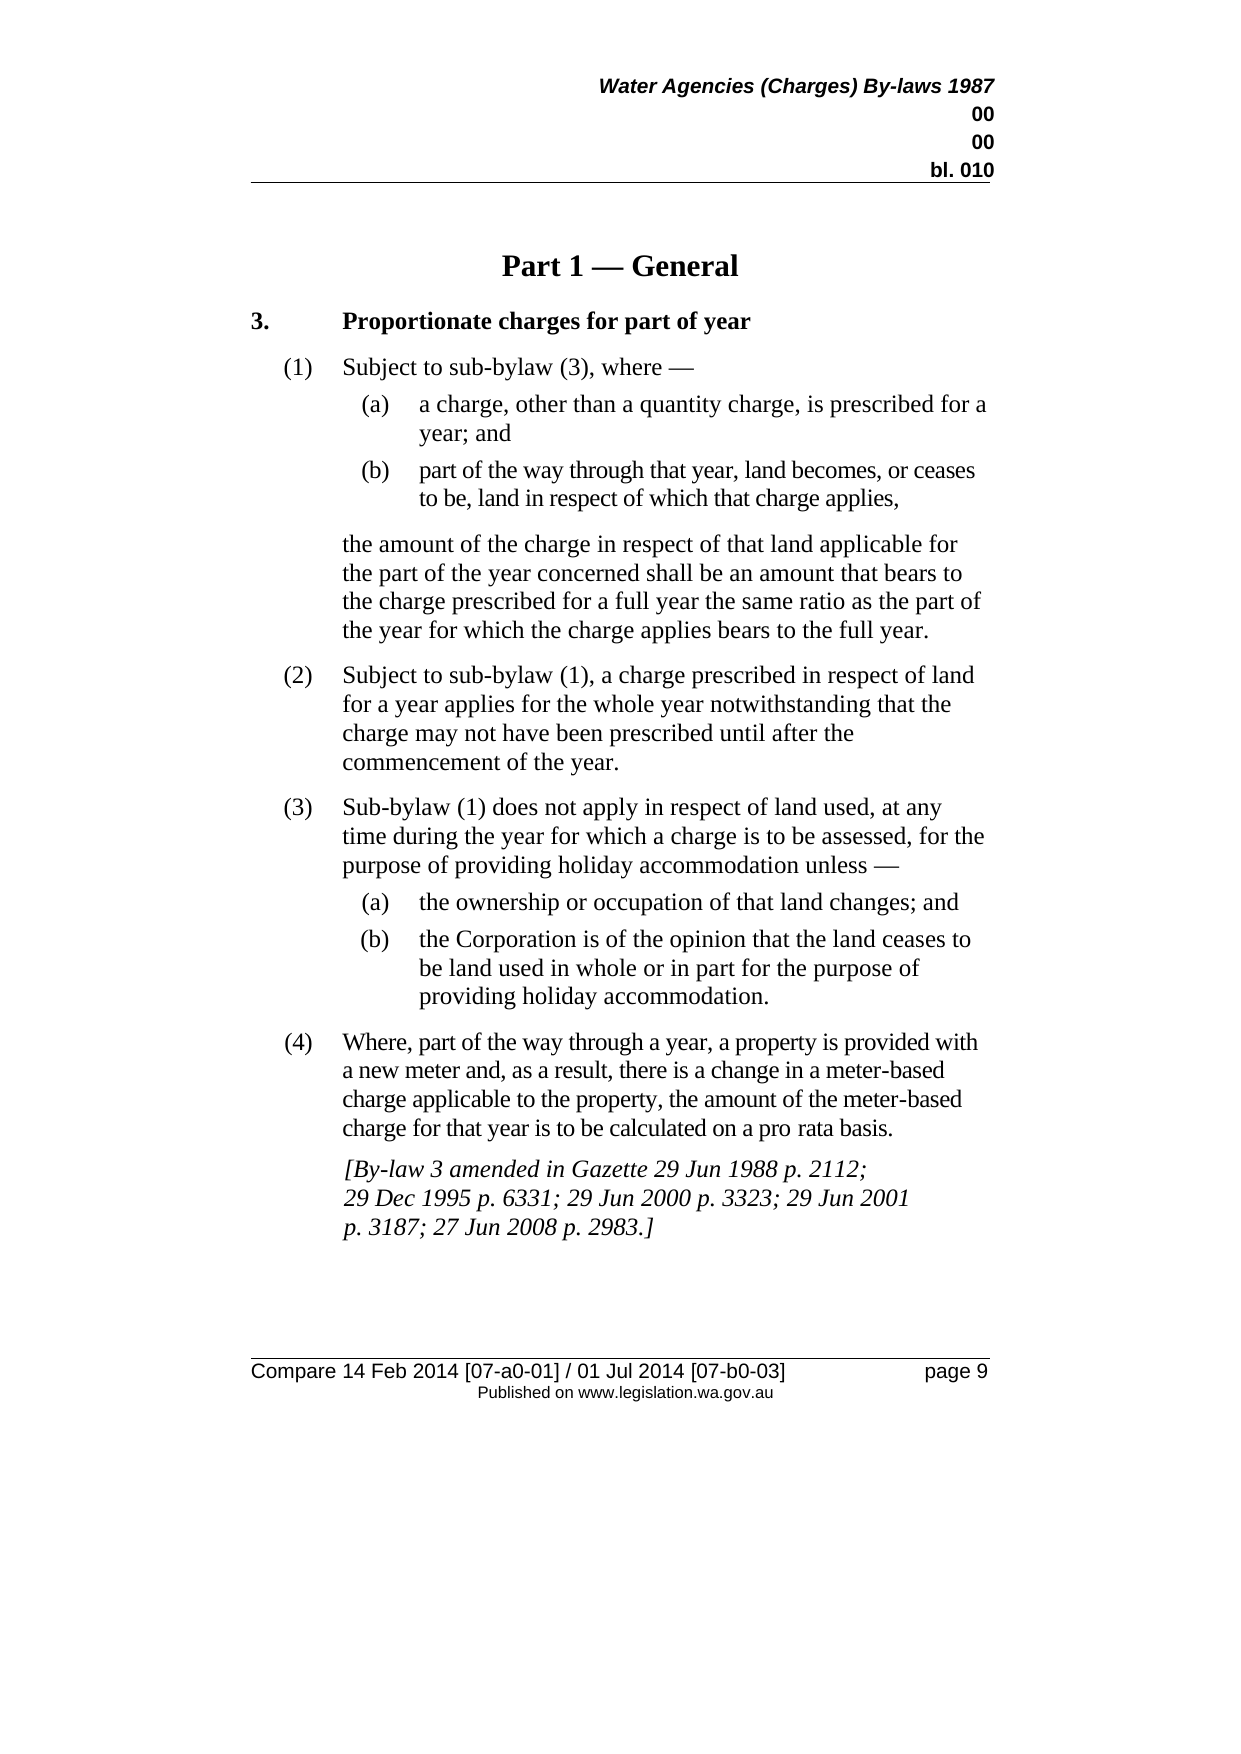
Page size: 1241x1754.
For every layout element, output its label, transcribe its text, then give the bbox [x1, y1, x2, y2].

text (b) the Corporation is of the opinion that the land ceases to be land used in whole or in part for the purpose of providing holiday accommodation. [251, 924, 990, 1010]
text (3) Sub-bylaw (1) does not apply in respect of land used, at any time during the year for which a charge is to be assessed, for the purpose of providing holiday accommodation unless — [251, 792, 990, 878]
subtitle 3. Proportionate charges for part of year [251, 306, 990, 335]
text (4) Where, part of the way through a year, a property is provided with a new meter and, as a result, there is a change in a meter-based charge applicable to the property, the amount of the meter-based charge for that year is to be calculated on a pro rata basis. [251, 1027, 990, 1142]
text (a) the ownership or occupation of that land changes; and [251, 887, 990, 916]
text the amount of the charge in respect of that land applicable for the part of the year concerned shall be an amount that bears to the charge prescribed for a full year the same ratio as the part of the year for which the charge applies bears to the full year. [251, 529, 990, 644]
text (a) a charge, other than a quantity charge, is prescribed for a year; and [251, 389, 990, 446]
text (b) part of the way through that year, land becomes, or ceases to be, land in respect of which that charge applies, [251, 455, 990, 512]
text (2) Subject to sub-bylaw (1), a charge prescribed in respect of land for a year applies for the whole year notwithstanding that the charge may not have been prescribed until after the commencement of the year. [251, 661, 990, 776]
text [By-law 3 amended in Gazette 29 Jun 1988 p. 2112; 29 Dec 1995 p. 6331; 29 Jun 2000 p. 3323; 29 Jun 2001 p. 3187; 27 Jun 2008 p. 2983.] [251, 1154, 990, 1241]
text (1) Subject to sub-bylaw (3), where — [251, 352, 990, 381]
subtitle Part 1 — General [251, 247, 990, 283]
